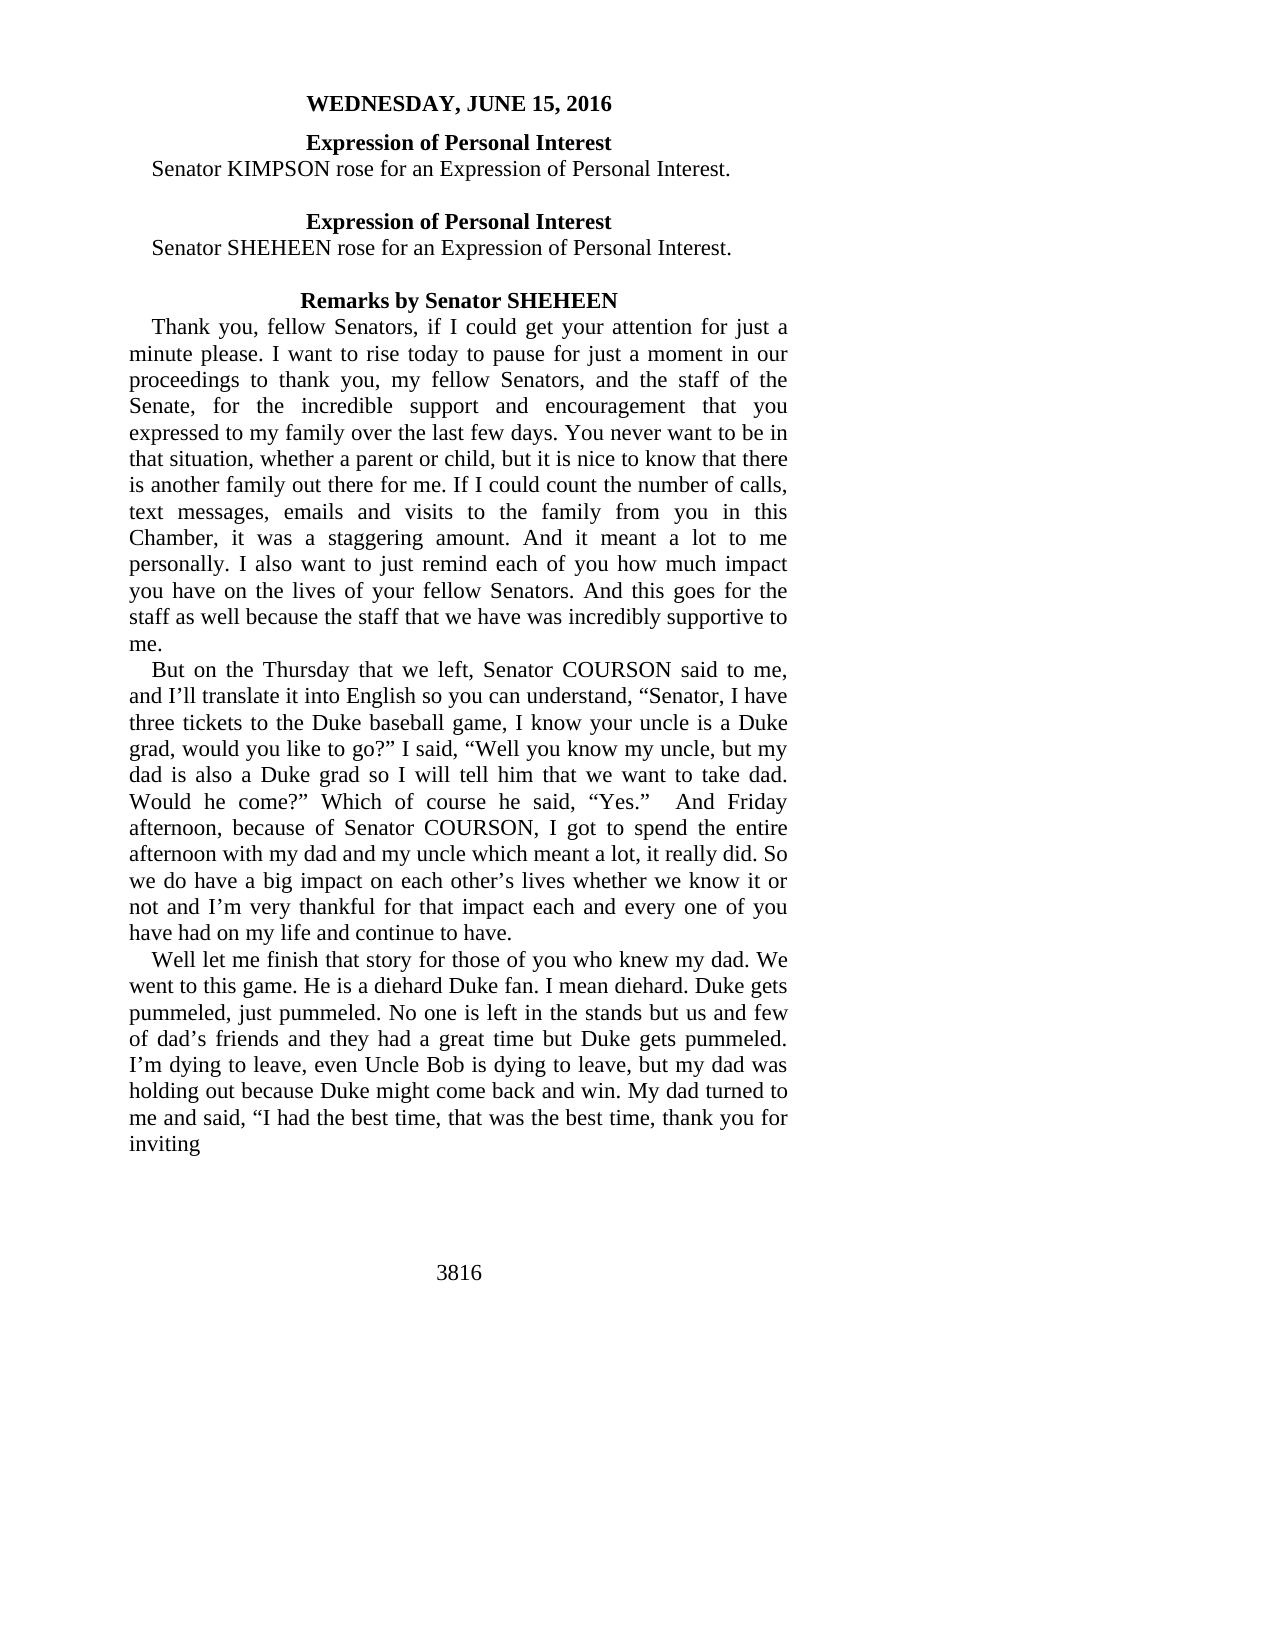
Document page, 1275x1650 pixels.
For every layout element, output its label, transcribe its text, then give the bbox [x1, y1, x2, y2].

text Senator KIMPSON rose for an Expression of Personal Interest. [129, 155, 789, 182]
text But on the Thursday that we left, Senator COURSON said to me, and I’ll translate it into English so you can understand, “Senator, I have three tickets to the Duke baseball game, I know your uncle is a Duke grad, would you like to go?” I said, “Well you know my uncle, but my dad is also a Duke grad so I will tell him that we want to take dad. Would he come?” Which of course he said, “Yes.” And Friday afternoon, because of Senator COURSON, I got to spend the entire afternoon with my dad and my uncle which meant a lot, it really did. So we do have a big impact on each other’s lives whether we know it or not and I’m very thankful for that impact each and every one of you have had on my life and continue to have. [129, 656, 789, 946]
text Thank you, fellow Senators, if I could get your attention for just a minute please. I want to rise today to pause for just a moment in our proceedings to thank you, my fellow Senators, and the staff of the Senate, for the incredible support and encouragement that you expressed to my family over the last few days. You never want to be in that situation, whether a parent or child, but it is nice to know that there is another family out there for me. If I could count the number of calls, text messages, emails and visits to the family from you in this Chamber, it was a staggering amount. And it meant a lot to me personally. I also want to just remind each of you how much impact you have on the lives of your fellow Senators. And this goes for the staff as well because the staff that we have was incredibly supportive to me. [129, 313, 789, 656]
text Senator SHEHEEN rose for an Expression of Personal Interest. [129, 234, 789, 261]
text Well let me finish that story for those of you who knew my dad. We went to this game. He is a diehard Duke fan. I mean diehard. Duke gets pummeled, just pummeled. No one is left in the stands but us and few of dad’s friends and they had a great time but Duke gets pummeled. I’m dying to leave, even Uncle Bob is dying to leave, but my dad was holding out because Duke might come back and win. My dad turned to me and said, “I had the best time, that was the best time, thank you for inviting [129, 946, 789, 1209]
text Remarks by Senator SHEHEEN [129, 287, 789, 313]
text Expression of Personal Interest [129, 208, 789, 234]
text Expression of Personal Interest [129, 129, 789, 155]
